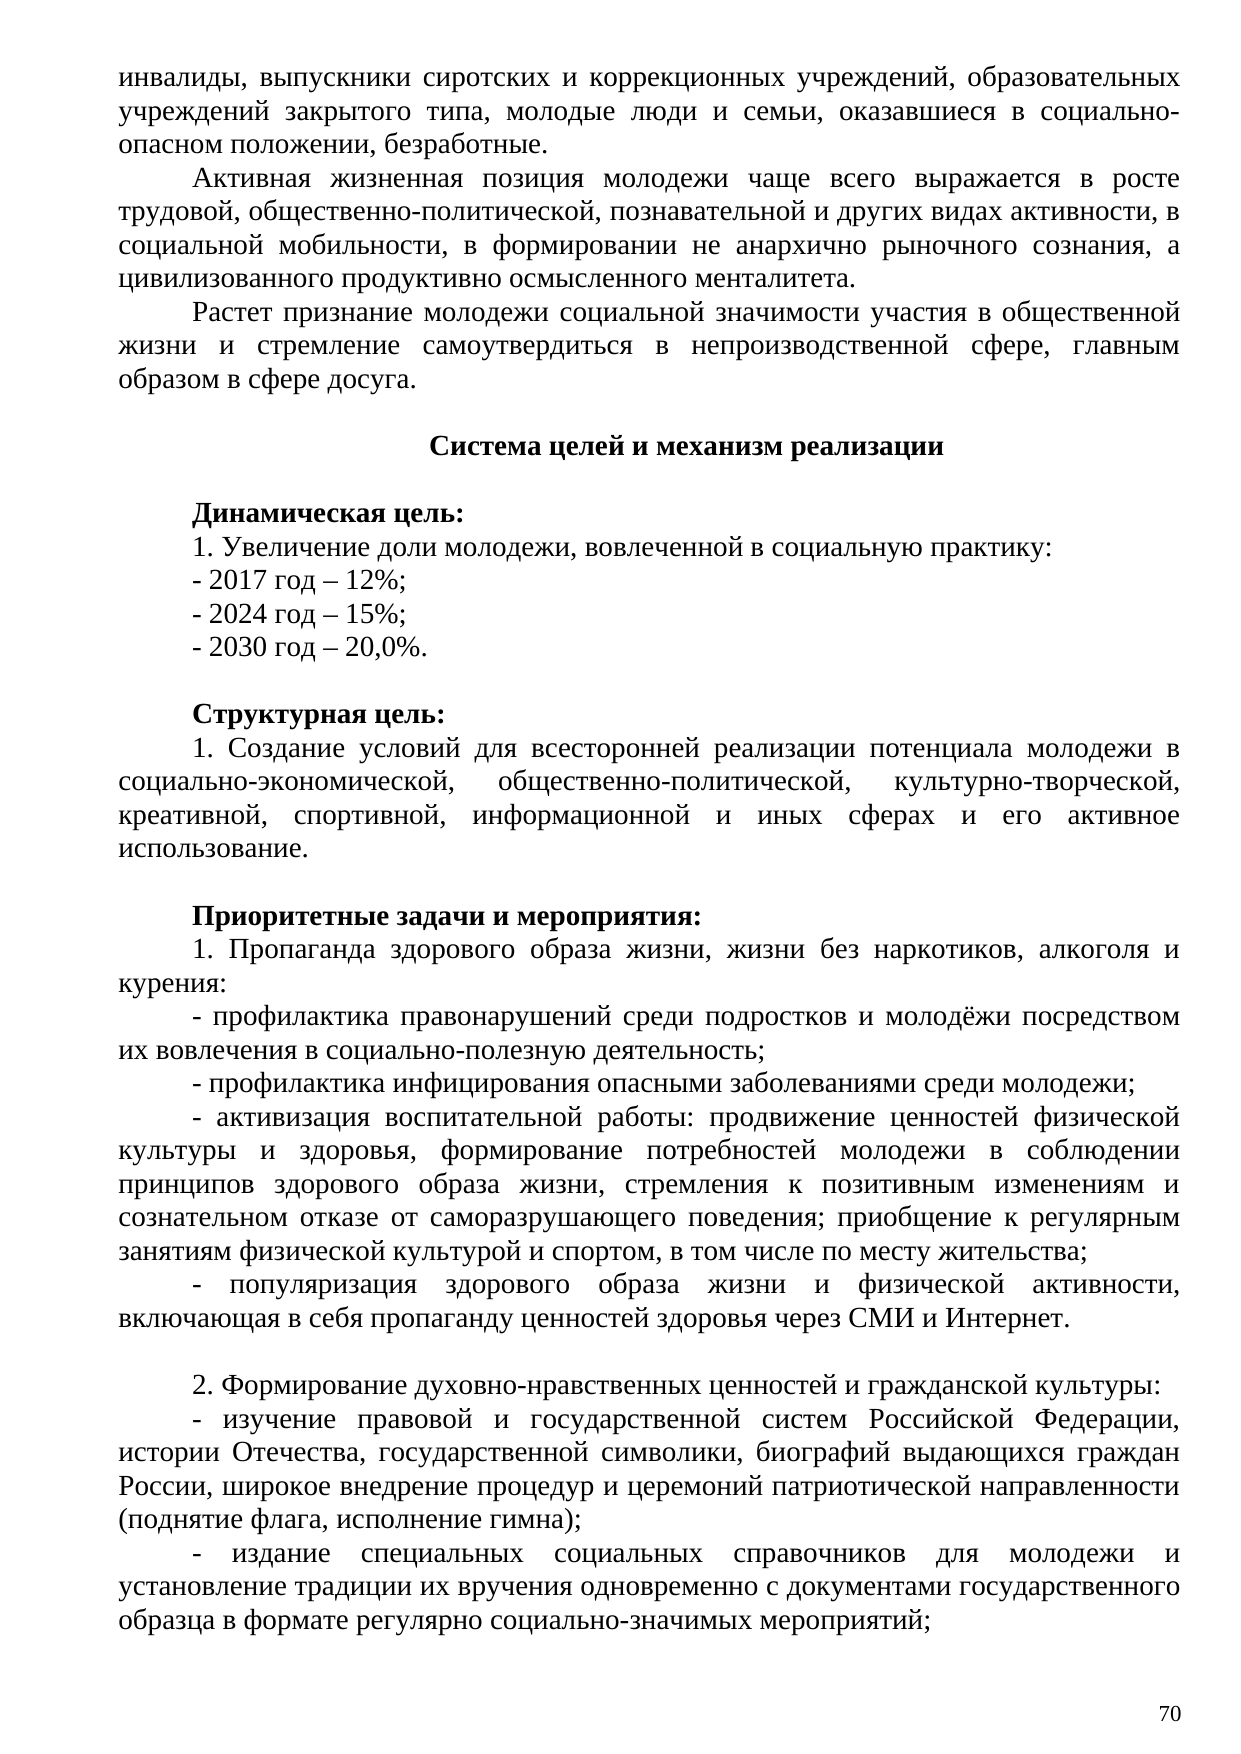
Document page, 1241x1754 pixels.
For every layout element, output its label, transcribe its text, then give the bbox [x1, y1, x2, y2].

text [118, 59, 1181, 160]
text - 2030 год – 20,0%. [118, 629, 1181, 663]
text 2. Формирование духовно-нравственных ценностей и гражданской культуры: [118, 1367, 1181, 1401]
text - профилактика инфицирования опасными заболеваниями среди молодежи; [118, 1065, 1181, 1099]
text - активизация воспитательной работы: продвижение ценностей физической культуры и здоровья, формирование потребностей молодежи в соблюдении принципов здорового образа жизни, стремления к позитивным изменениям и сознательном отказе от саморазрушающего поведения; приобщение к регулярным занятиям физической культурой и спортом, в том числе по месту жительства; [118, 1099, 1181, 1267]
text Растет признание молодежи социальной значимости участия в общественной жизни и стремление самоутвердиться в непроизводственной сфере, главным образом в сфере досуга. [118, 294, 1181, 394]
text Активная жизненная позиция молодежи чаще всего выражается в росте трудовой, общественно-политической, познавательной и других видах активности, в социальной мобильности, в формировании не анархично рыночного сознания, а цивилизованного продуктивно осмысленного менталитета. [118, 160, 1181, 294]
text - издание специальных социальных справочников для молодежи и установление традиции их вручения одновременно с документами государственного образца в формате регулярно социально-значимых мероприятий; [118, 1535, 1181, 1636]
text Система целей и механизм реализации [118, 428, 1181, 462]
text - 2024 год – 15%; [118, 596, 1181, 629]
text 1. Пропаганда здорового образа жизни, жизни без наркотиков, алкоголя и курения: [118, 931, 1181, 998]
text 1. Создание условий для всесторонней реализации потенциала молодежи в социально-экономической, общественно-политической, культурно-творческой, креативной, спортивной, информационной и иных сферах и его активное использование. [118, 730, 1181, 864]
text Приоритетные задачи и мероприятия: [118, 898, 1181, 931]
text - популяризация здорового образа жизни и физической активности, включающая в себя пропаганду ценностей здоровья через СМИ и Интернет. [118, 1267, 1181, 1334]
text - 2017 год – 12%; [118, 562, 1181, 596]
text - профилактика правонарушений среди подростков и молодёжи посредством их вовлечения в социально-полезную деятельность; [118, 998, 1181, 1065]
text Динамическая цель: [118, 495, 1181, 529]
text - изучение правовой и государственной систем Российской Федерации, истории Отечества, государственной символики, биографий выдающихся граждан России, широкое внедрение процедур и церемоний патриотической направленности (поднятие флага, исполнение гимна); [118, 1401, 1181, 1535]
text 1. Увеличение доли молодежи, вовлеченной в социальную практику: [118, 529, 1181, 562]
text Структурная цель: [118, 696, 1181, 730]
